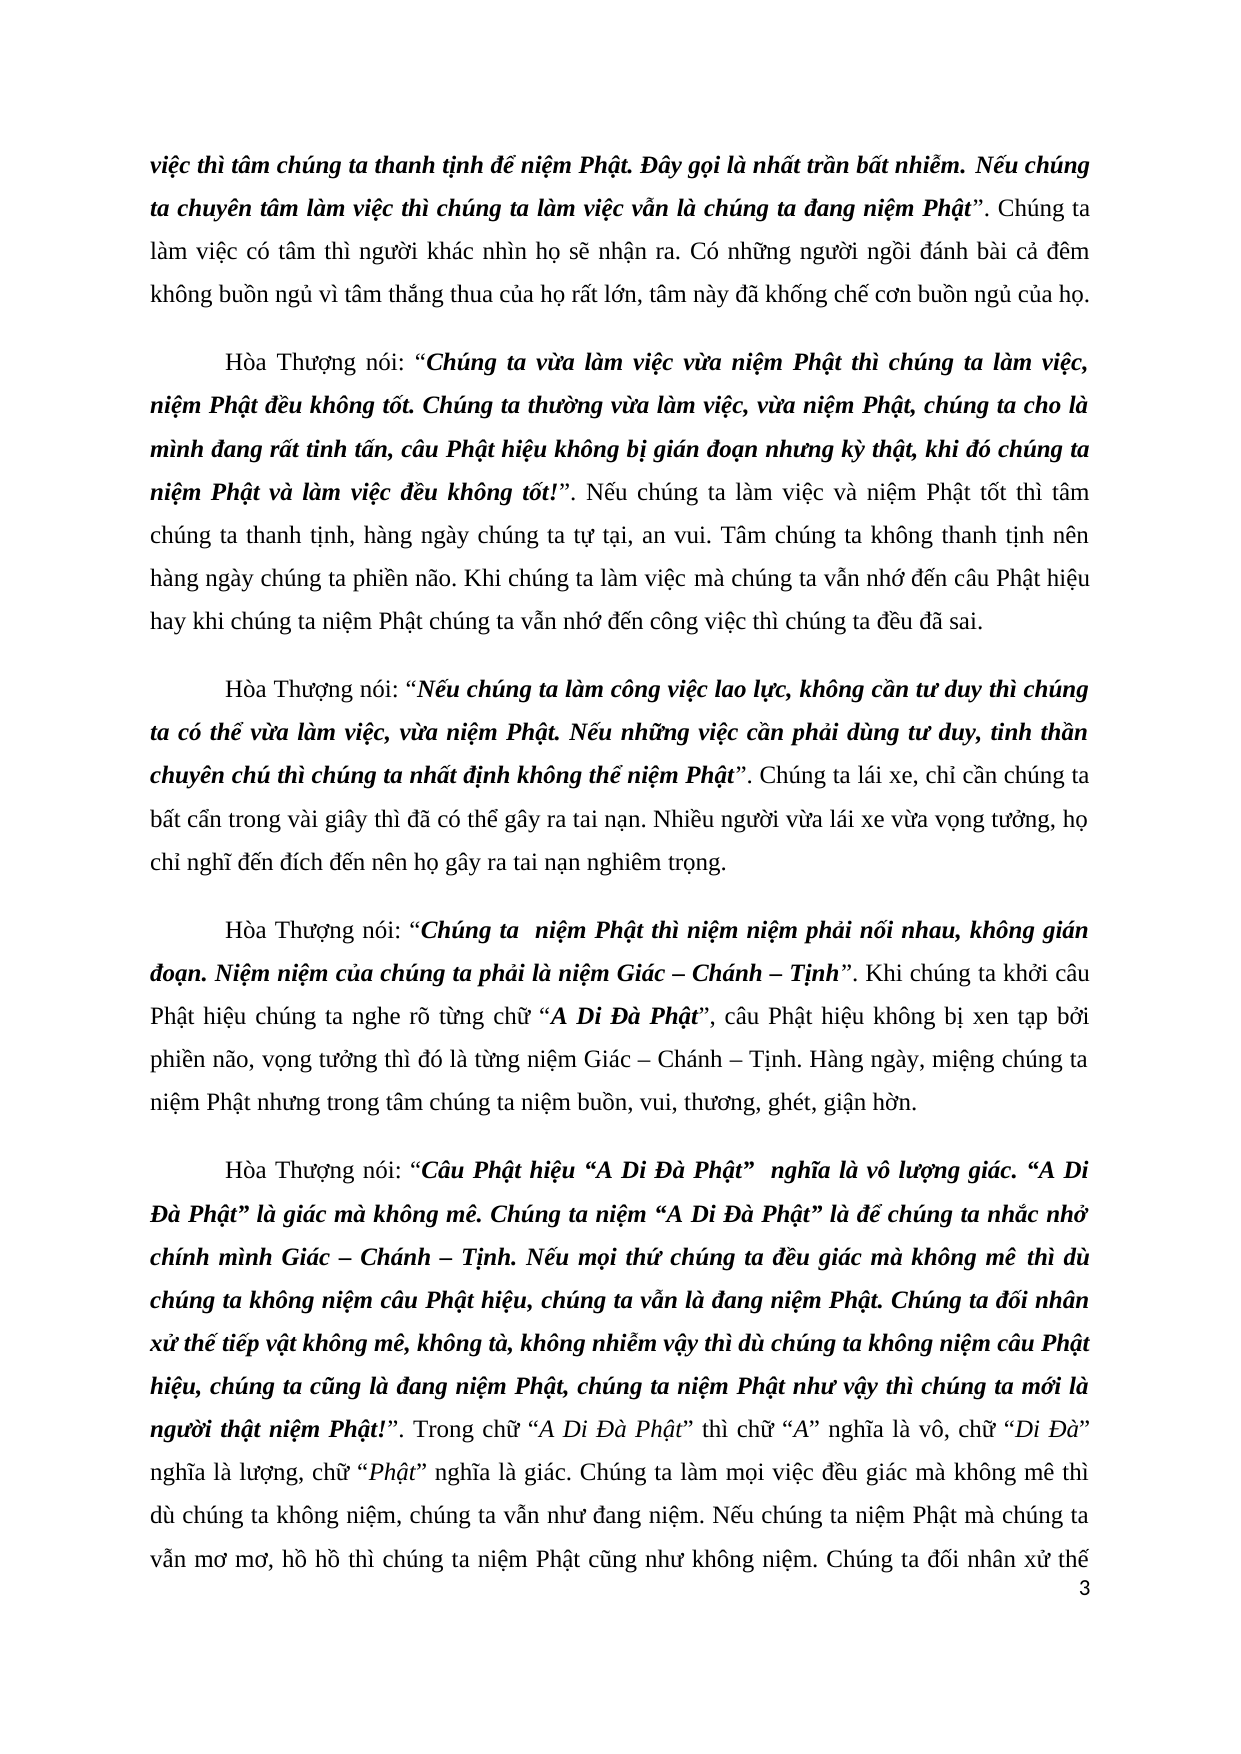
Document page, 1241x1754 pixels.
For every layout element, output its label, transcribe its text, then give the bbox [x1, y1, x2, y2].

text Hòa Thượng nói: “Nếu chúng ta làm công việc lao lực, không cần tư duy thì chúng ta có thể vừa làm việc, vừa niệm Phật. Nếu những việc cần phải dùng tư duy, tinh thần chuyên chú thì chúng ta nhất định không thể niệm Phật”. Chúng ta lái xe, chỉ cần chúng ta bất cẩn trong vài giây thì đã có thể gây ra tai nạn. Nhiều người vừa lái xe vừa vọng tưởng, họ chỉ nghĩ đến đích đến nên họ gây ra tai nạn nghiêm trọng. [150, 674, 1090, 876]
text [150, 150, 1090, 308]
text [150, 1156, 1090, 1572]
text Hòa Thượng nói: “Chúng ta niệm Phật thì niệm niệm phải nối nhau, không gián đoạn. Niệm niệm của chúng ta phải là niệm Giác – Chánh – Tịnh”. Khi chúng ta khởi câu Phật hiệu chúng ta nghe rõ từng chữ “A Di Đà Phật”, câu Phật hiệu không bị xen tạp bởi phiền não, vọng tưởng thì đó là từng niệm Giác – Chánh – Tịnh. Hàng ngày, miệng chúng ta niệm Phật nhưng trong tâm chúng ta niệm buồn, vui, thương, ghét, giận hờn. [150, 915, 1090, 1116]
text Hòa Thượng nói: “Chúng ta vừa làm việc vừa niệm Phật thì chúng ta làm việc, niệm Phật đều không tốt. Chúng ta thường vừa làm việc, vừa niệm Phật, chúng ta cho là mình đang rất tinh tấn, câu Phật hiệu không bị gián đoạn nhưng kỳ thật, khi đó chúng ta niệm Phật và làm việc đều không tốt!”. Nếu chúng ta làm việc và niệm Phật tốt thì tâm chúng ta thanh tịnh, hàng ngày chúng ta tự tại, an vui. Tâm chúng ta không thanh tịnh nên hàng ngày chúng ta phiền não. Khi chúng ta làm việc mà chúng ta vẫn nhớ đến câu Phật hiệu hay khi chúng ta niệm Phật chúng ta vẫn nhớ đến công việc thì chúng ta đều đã sai. [150, 347, 1090, 635]
